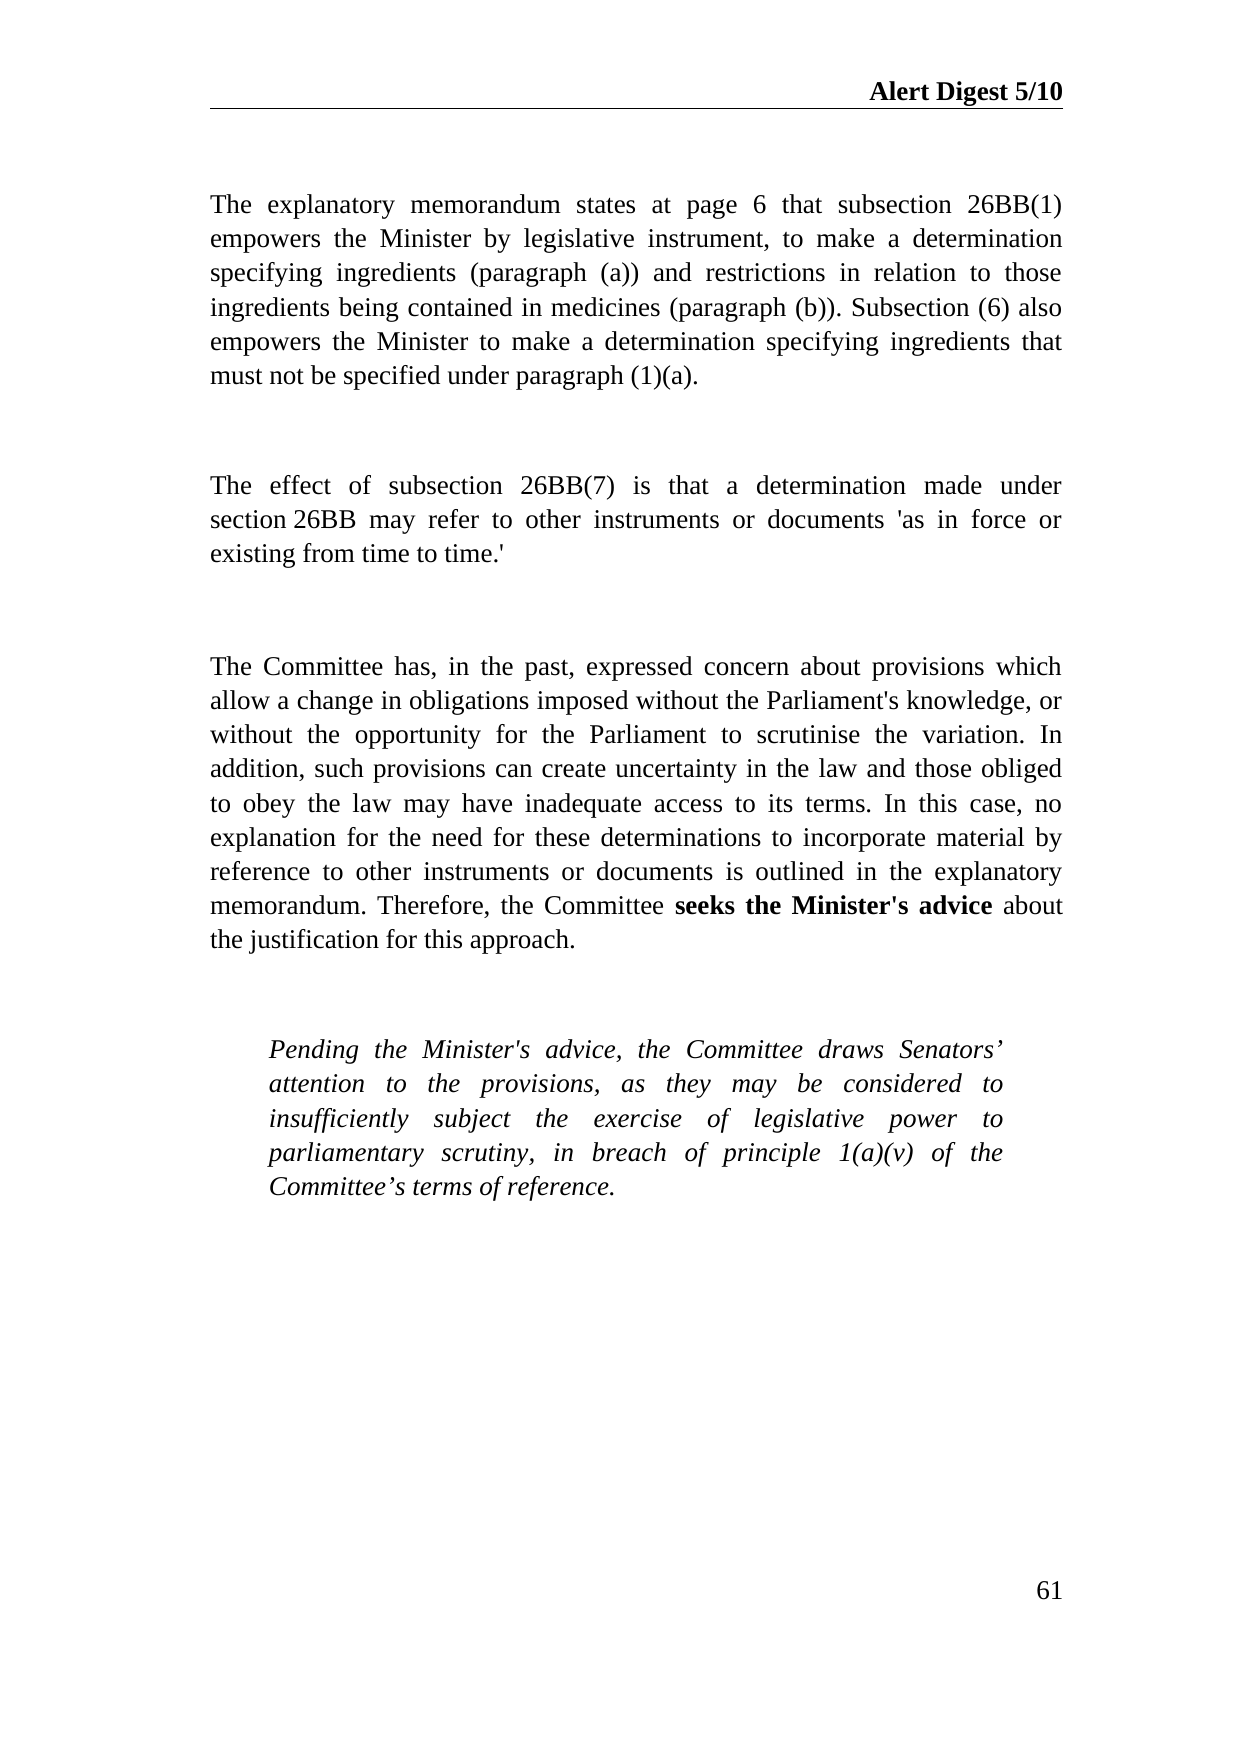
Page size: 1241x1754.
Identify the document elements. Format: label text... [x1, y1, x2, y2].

text The effect of subsection 26BB(7) is that a determination made under section 26BB may refer to other instruments or documents 'as in force or existing from time to time.' [210, 469, 1063, 568]
text The explanatory memorandum states at page 6 that subsection 26BB(1) empowers the Minister by legislative instrument, to make a determination specifying ingredients (paragraph (a)) and restrictions in relation to those ingredients being contained in medicines (paragraph (b)). Subsection (6) also empowers the Minister to make a determination specifying ingredients that must not be specified under paragraph (1)(a). [210, 188, 1063, 390]
text The Committee has, in the past, expressed concern about provisions which allow a change in obligations imposed without the Parliament's knowledge, or without the opportunity for the Parliament to scrutinise the variation. In addition, such provisions can create uncertainty in the law and those obliged to obey the law may have inadequate access to its terms. In this case, no explanation for the need for these determinations to incorporate material by reference to other instruments or documents is outlined in the explanatory memorandum. Therefore, the Committee seeks the Minister's advice about the justification for this approach. [210, 650, 1063, 954]
text Pending the Minister's advice, the Committee draws Senators’ attention to the provisions, as they may be considered to insufficiently subject the exercise of legislative power to parliamentary scrutiny, in breach of principle 1(a)(v) of the Committee’s terms of reference. [269, 1033, 1004, 1201]
